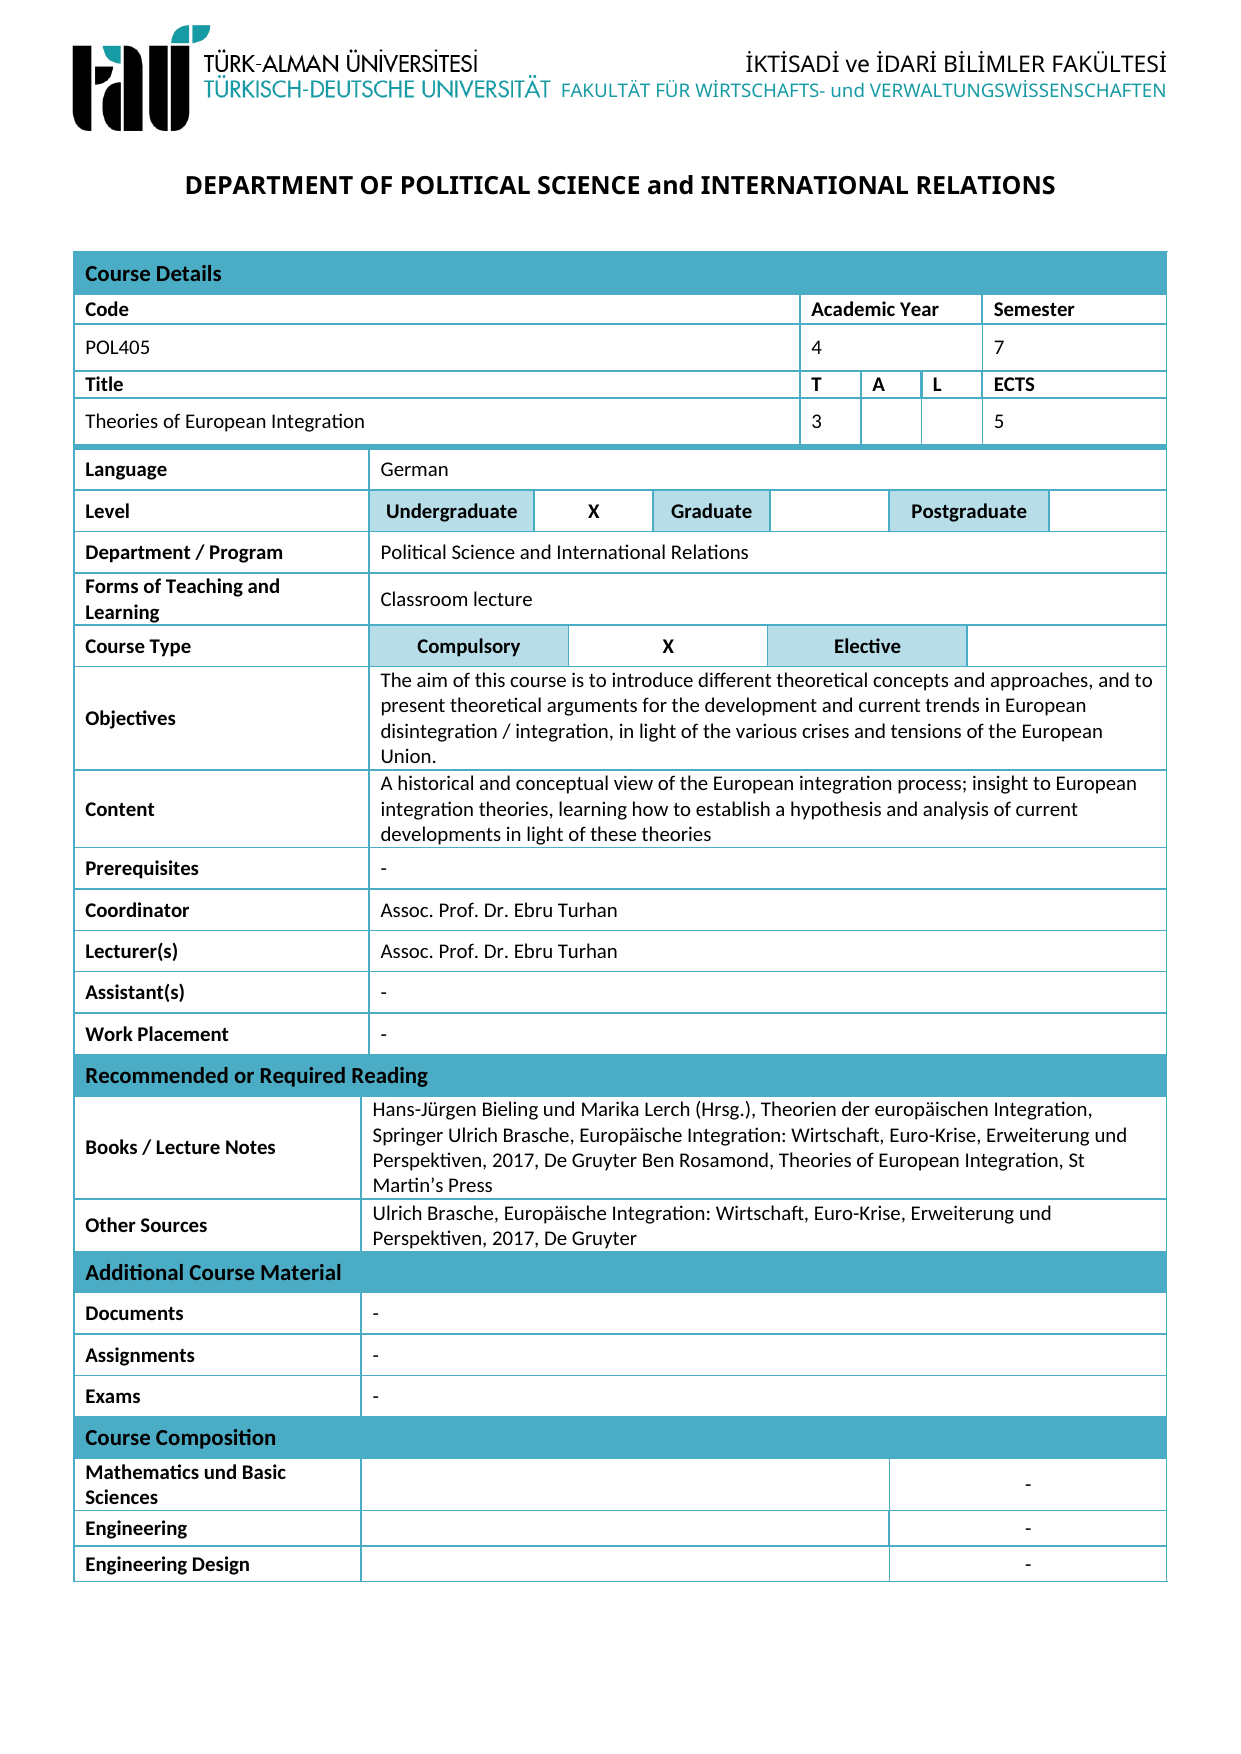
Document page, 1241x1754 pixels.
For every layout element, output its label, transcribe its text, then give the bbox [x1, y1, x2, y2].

table_cell Elective [768, 626, 966, 666]
table_cell 3 [801, 399, 860, 444]
table_cell Forms of Teaching and Learning [75, 574, 368, 624]
table_cell Prerequisites [75, 848, 368, 888]
table_cell Code [75, 295, 799, 323]
table_cell Assoc. Prof. Dr. Ebru Turhan [370, 890, 1166, 929]
table_cell The aim of this course is to introduce different theoretical concepts and approaches, and to present theoretical arguments for the development and current trends in European disintegration / integration, in light of the various crises and tensions of the European Union. [370, 667, 1166, 769]
table_cell Theories of European Integration [75, 399, 799, 444]
table_cell Course Type [75, 626, 368, 666]
table_cell Graduate [654, 491, 769, 531]
table_cell 5 [983, 399, 1166, 444]
table_cell A historical and conceptual view of the European integration process; insight to European integration theories, learning how to establish a hypothesis and analysis of current developments in light of these theories [370, 771, 1166, 847]
table_cell - [370, 972, 1166, 1012]
table_cell 7 [983, 325, 1166, 370]
table_cell [1050, 491, 1166, 531]
table_cell [862, 399, 921, 444]
table_cell Compulsory [370, 626, 568, 666]
table_cell Political Science and International Relations [370, 532, 1166, 572]
table_cell - [370, 1014, 1166, 1053]
table_cell [922, 399, 982, 444]
table_cell Lecturer(s) [75, 931, 368, 971]
table_header Course Details [75, 252, 1166, 293]
table_cell Title [75, 372, 799, 397]
table_cell Language [75, 450, 368, 489]
table_cell [771, 491, 888, 531]
table_cell Undergraduate [370, 491, 533, 531]
table_cell Exams [75, 1376, 360, 1416]
table_cell 4 [801, 325, 982, 370]
table_cell Coordinator [75, 890, 368, 929]
table_cell Department / Program [75, 532, 368, 572]
table_cell Postgraduate [890, 491, 1048, 531]
table_cell Level [75, 491, 368, 531]
table_cell Classroom lecture [370, 574, 1166, 624]
table_cell - [370, 848, 1166, 888]
table_cell Course Composition [75, 1418, 1166, 1457]
table_cell Engineering [75, 1511, 360, 1545]
table_cell Hans-Jürgen Bieling und Marika Lerch (Hrsg.), Theorien der europäischen Integration, Springer Ulrich Brasche, Europäische Integration: Wirtschaft, Euro-Krise, Erweiterung und Perspektiven, 2017, De Gruyter Ben Rosamond, Theories of European Integration, St Martin’s Press [362, 1097, 1166, 1198]
table_cell L [923, 372, 981, 397]
table_cell Assignments [75, 1335, 360, 1374]
table_cell Mathematics und Basic Sciences [75, 1459, 360, 1510]
table_cell [968, 626, 1166, 666]
table_cell Additional Course Material [75, 1252, 1166, 1292]
table_cell - [890, 1459, 1166, 1510]
table_cell Ulrich Brasche, Europäische Integration: Wirtschaft, Euro-Krise, Erweiterung und Perspektiven, 2017, De Gruyter [362, 1200, 1166, 1251]
table_cell - [362, 1335, 1166, 1374]
table_cell Objectives [75, 667, 368, 769]
table_cell [362, 1459, 889, 1510]
table_cell Other Sources [75, 1200, 360, 1251]
table_cell - [362, 1293, 1166, 1333]
table_cell - [890, 1511, 1166, 1545]
table_cell German [370, 450, 1166, 489]
table_cell Books / Lecture Notes [75, 1097, 360, 1198]
table_cell X [535, 491, 652, 531]
table_cell X [569, 626, 767, 666]
table_cell - [890, 1547, 1166, 1581]
table_cell Documents [75, 1293, 360, 1333]
table_cell A [862, 372, 920, 397]
table_cell Academic Year [801, 295, 981, 323]
table_cell [362, 1547, 889, 1581]
table_cell ECTS [983, 372, 1166, 397]
table_cell T [801, 372, 860, 397]
table_cell Content [75, 771, 368, 847]
table_cell Recommended or Required Reading [75, 1055, 1166, 1095]
table_cell Engineering Design [75, 1547, 360, 1581]
table_cell Assoc. Prof. Dr. Ebru Turhan [370, 931, 1166, 971]
table_cell [362, 1511, 888, 1545]
table_cell - [362, 1376, 1166, 1416]
picture [71, 22, 552, 134]
table_cell Semester [983, 295, 1166, 323]
table_cell Work Placement [75, 1014, 368, 1053]
table_cell POL405 [75, 325, 799, 370]
table_cell Assistant(s) [75, 972, 368, 1012]
